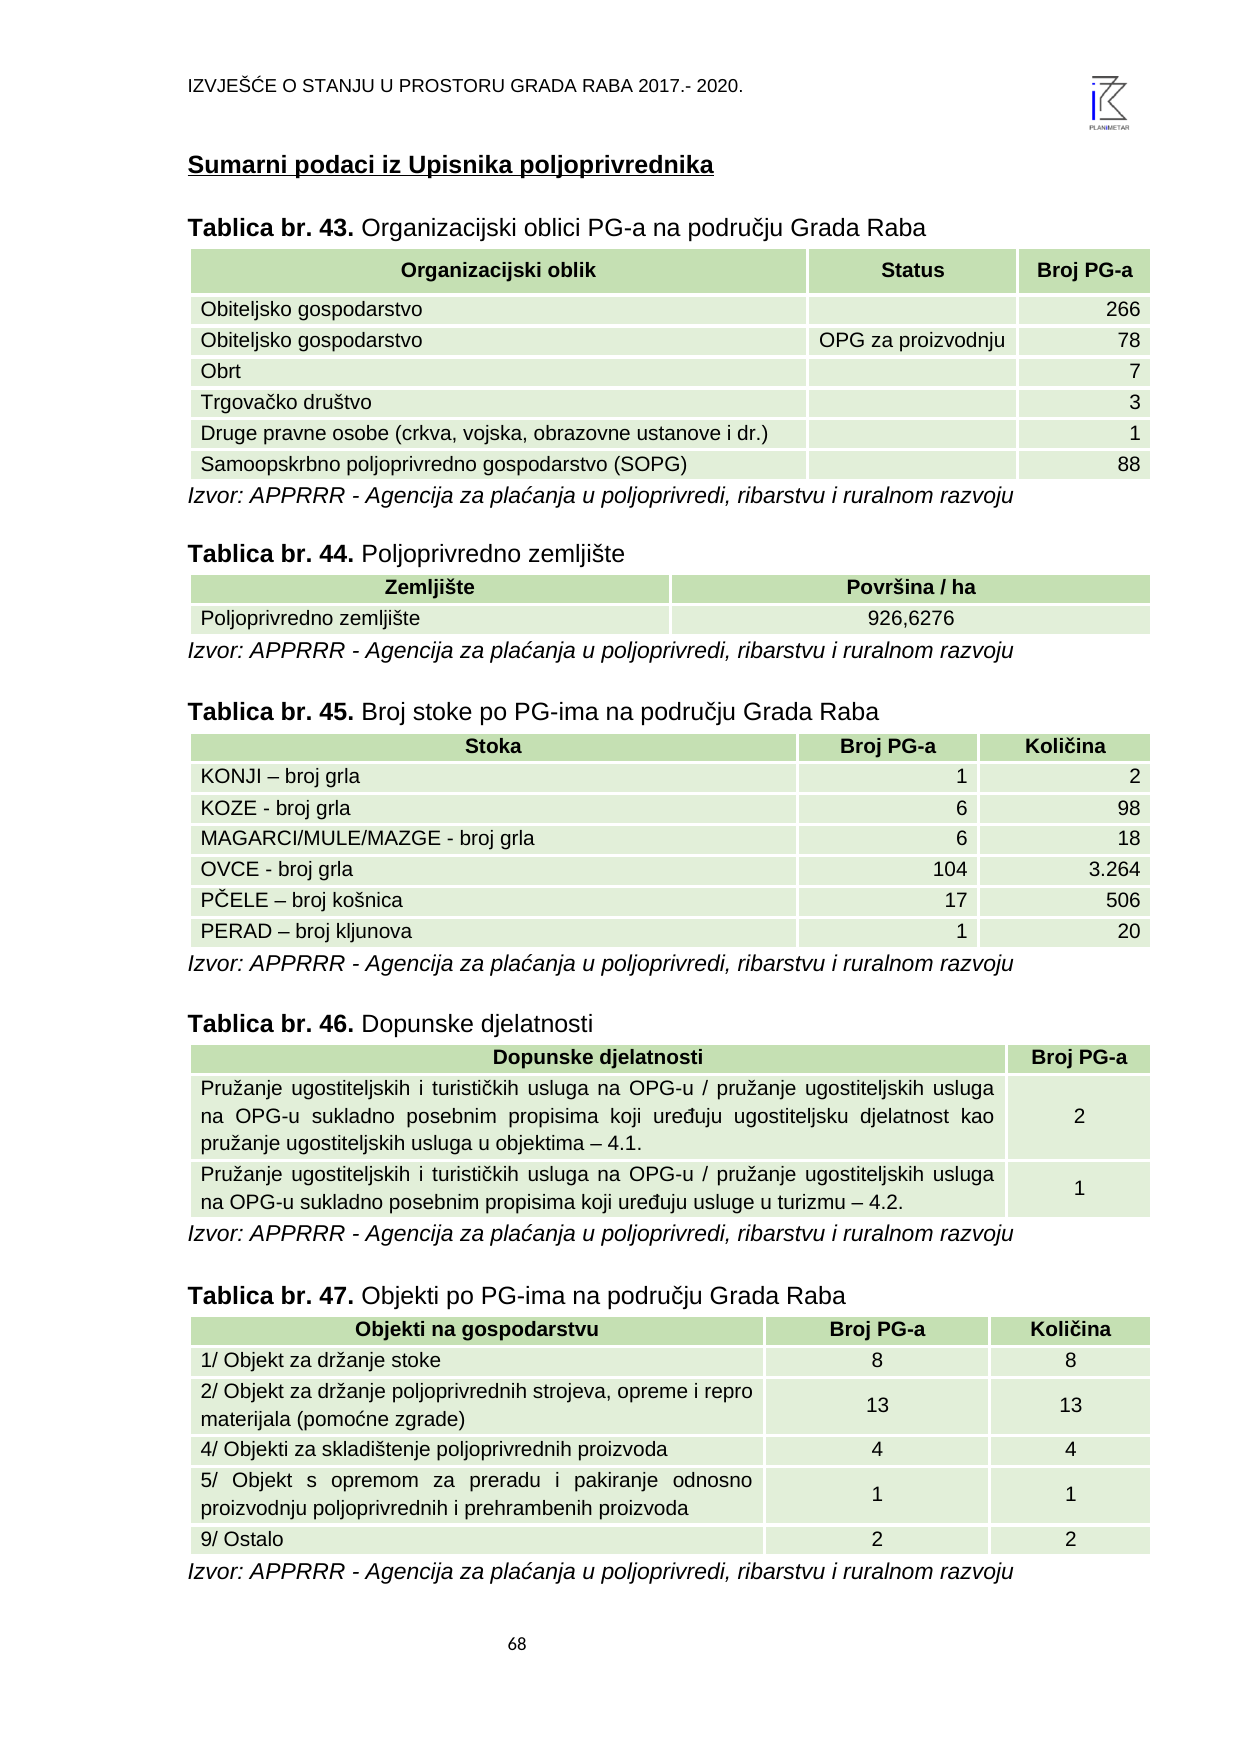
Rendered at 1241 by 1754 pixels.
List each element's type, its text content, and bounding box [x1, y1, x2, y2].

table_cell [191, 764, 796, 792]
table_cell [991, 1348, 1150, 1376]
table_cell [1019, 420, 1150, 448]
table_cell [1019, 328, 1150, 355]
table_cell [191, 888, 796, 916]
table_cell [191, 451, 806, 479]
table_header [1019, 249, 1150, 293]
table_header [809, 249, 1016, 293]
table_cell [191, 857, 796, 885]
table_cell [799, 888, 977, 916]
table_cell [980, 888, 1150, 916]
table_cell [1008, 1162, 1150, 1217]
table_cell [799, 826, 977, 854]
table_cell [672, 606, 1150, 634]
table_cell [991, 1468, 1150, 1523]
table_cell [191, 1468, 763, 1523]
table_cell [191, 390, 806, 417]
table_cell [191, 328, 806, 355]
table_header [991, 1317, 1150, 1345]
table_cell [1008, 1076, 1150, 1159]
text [187, 482, 1128, 509]
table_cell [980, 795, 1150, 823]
text Tablica br. 47. Objekti po PG-ima na području Grada Raba [187, 1281, 1128, 1309]
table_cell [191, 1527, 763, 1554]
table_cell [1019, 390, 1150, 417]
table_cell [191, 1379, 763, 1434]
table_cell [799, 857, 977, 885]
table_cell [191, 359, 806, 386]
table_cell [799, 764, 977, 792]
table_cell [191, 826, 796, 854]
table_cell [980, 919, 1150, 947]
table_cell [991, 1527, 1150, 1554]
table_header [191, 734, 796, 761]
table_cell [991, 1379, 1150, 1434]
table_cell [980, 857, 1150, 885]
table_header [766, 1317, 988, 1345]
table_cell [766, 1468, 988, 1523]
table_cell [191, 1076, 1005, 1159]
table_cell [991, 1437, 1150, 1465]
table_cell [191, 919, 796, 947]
text Izvor: APPRRR - Agencija za plaćanja u poljoprivredi, ribarstvu i ruralnom razvoju [187, 1558, 1128, 1584]
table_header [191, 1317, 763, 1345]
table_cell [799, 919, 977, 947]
text Sumarni podaci iz Upisnika poljoprivrednika [187, 150, 1128, 179]
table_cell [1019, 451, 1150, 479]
text Tablica br. 46. Dopunske djelatnosti [187, 1009, 1128, 1038]
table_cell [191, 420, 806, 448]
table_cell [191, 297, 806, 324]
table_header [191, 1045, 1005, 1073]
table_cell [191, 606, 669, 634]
text Tablica br. 44. Poljoprivredno zemljište [187, 539, 1128, 568]
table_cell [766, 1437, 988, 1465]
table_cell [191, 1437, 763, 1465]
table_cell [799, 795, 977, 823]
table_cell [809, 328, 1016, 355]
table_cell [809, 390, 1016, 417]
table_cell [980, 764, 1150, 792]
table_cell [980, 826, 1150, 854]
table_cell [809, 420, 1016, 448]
picture [1089, 76, 1130, 130]
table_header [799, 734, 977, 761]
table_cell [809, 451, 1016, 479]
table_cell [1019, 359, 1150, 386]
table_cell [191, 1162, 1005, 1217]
text Tablica br. 43. Organizacijski oblici PG-a na području Grada Raba [187, 213, 1128, 242]
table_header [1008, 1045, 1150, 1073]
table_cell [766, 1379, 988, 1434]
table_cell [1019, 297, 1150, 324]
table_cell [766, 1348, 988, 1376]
text Izvor: APPRRR - Agencija za plaćanja u poljoprivredi, ribarstvu i ruralnom razvoju [187, 950, 1128, 976]
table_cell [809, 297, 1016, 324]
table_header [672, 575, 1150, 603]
text Izvor: APPRRR - Agencija za plaćanja u poljoprivredi, ribarstvu i ruralnom razvoju [187, 1220, 1128, 1247]
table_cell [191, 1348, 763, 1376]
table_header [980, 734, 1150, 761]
text Tablica br. 45. Broj stoke po PG-ima na području Grada Raba [187, 697, 1128, 726]
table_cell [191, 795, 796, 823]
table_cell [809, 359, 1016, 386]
text Izvor: APPRRR - Agencija za plaćanja u poljoprivredi, ribarstvu i ruralnom razvoju [187, 637, 1128, 663]
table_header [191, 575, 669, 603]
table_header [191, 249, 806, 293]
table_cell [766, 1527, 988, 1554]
